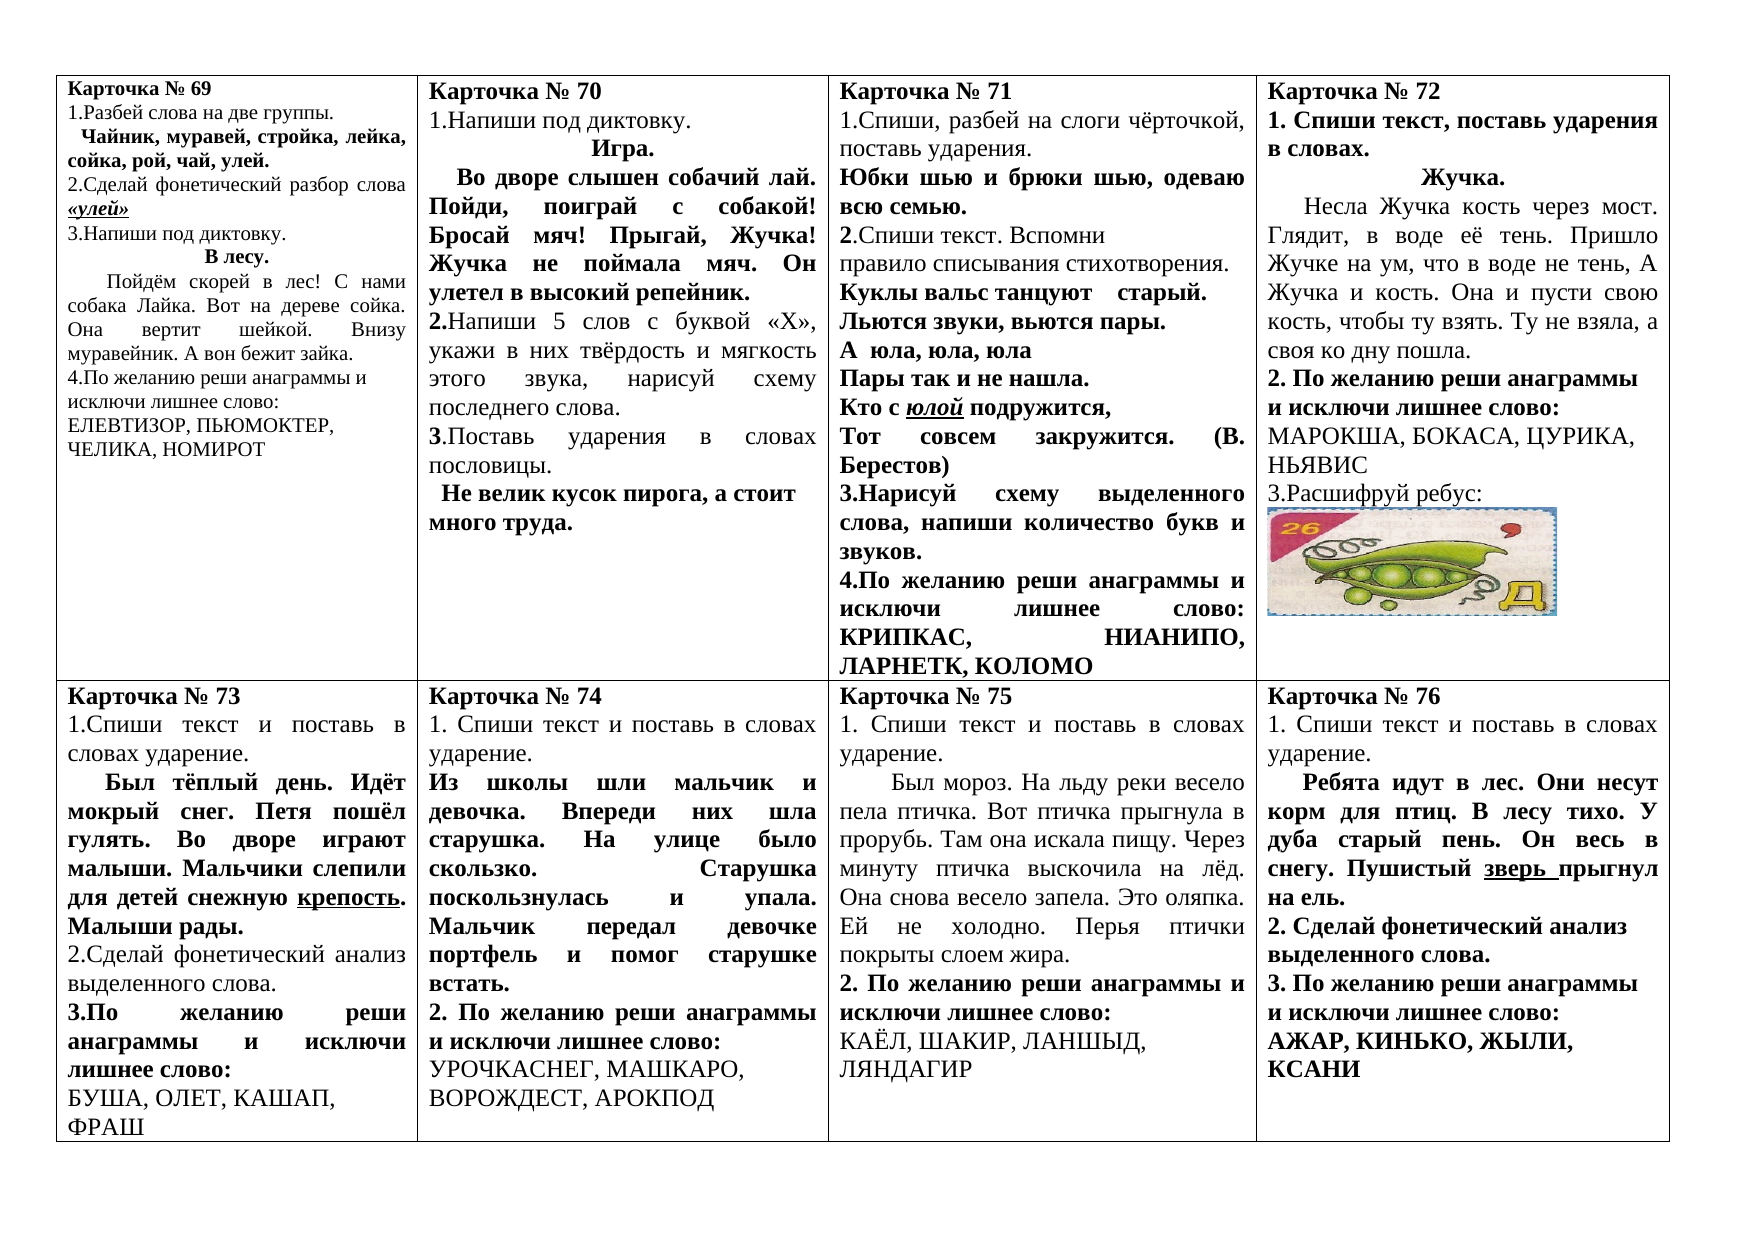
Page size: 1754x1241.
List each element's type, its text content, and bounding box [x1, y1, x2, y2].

table_cell Карточка № 76 1. Спиши текст и поставь в словах ударение. Ребята идут в лес. Они несут корм для птиц. В лесу тихо. У дуба старый пень. Он весь в снегу. Пушистый зверь прыгнул на ель. 2. Сделай фонетический анализ выделенного слова. 3. По желанию реши анаграммы и исключи лишнее слово: АЖАР, КИНЬКО, ЖЫЛИ, КСАНИ [1257, 681, 1669, 1141]
table_cell Карточка № 69 1.Разбей слова на две группы. Чайник, муравей, стройка, лейка, сойка, рой, чай, улей. 2.Сделай фонетический разбор слова «улей» 3.Напиши под диктовку. В лесу. Пойдём скорей в лес! С нами собака Лайка. Вот на дереве сойка. Она вертит шейкой. Внизу муравейник. А вон бежит зайка. 4.По желанию реши анаграммы и исключи лишнее слово: ЕЛЕВТИЗОР, ПЬЮМОКТЕР, ЧЕЛИКА, НОМИРОТ [57, 76, 417, 680]
table_cell Карточка № 74 1. Спиши текст и поставь в словах ударение. Из школы шли мальчик и девочка. Впереди них шла старушка. На улице было скользко. Старушка поскользнулась и упала. Мальчик передал девочке портфель и помог старушке встать. 2. По желанию реши анаграммы и исключи лишнее слово: УРОЧКАСНЕГ, МАШКАРО, ВОРОЖДЕСТ, АРОКПОД [418, 681, 828, 1141]
table_cell Карточка № 75 1. Спиши текст и поставь в словах ударение. Был мороз. На льду реки весело пела птичка. Вот птичка прыгнула в прорубь. Там она искала пищу. Через минуту птичка выскочила на лёд. Она снова весело запела. Это оляпка. Ей не холодно. Перья птички покрыты слоем жира. 2. По желанию реши анаграммы и исключи лишнее слово: КАЁЛ, ШАКИР, ЛАНШЫД, ЛЯНДАГИР [829, 681, 1256, 1141]
table_cell Карточка № 71 1.Спиши, разбей на слоги чёрточкой, поставь ударения. Юбки шью и брюки шью, одеваю всю семью. 2.Спиши текст. Вспомни правило списывания стихотворения. Куклы вальс танцуют старый. Льются звуки, вьются пары. А юла, юла, юла Пары так и не нашла. Кто с юлой подружится, Тот совсем закружится. (В. Берестов) 3.Нарисуй схему выделенного слова, напиши количество букв и звуков. 4.По желанию реши анаграммы и исключи лишнее слово: КРИПКАС, НИАНИПО, ЛАРНЕТК, КОЛОМО [829, 76, 1256, 680]
picture [1267, 507, 1558, 616]
table_cell Карточка № 73 1.Спиши текст и поставь в словах ударение. Был тёплый день. Идёт мокрый снег. Петя пошёл гулять. Во дворе играют малыши. Мальчики слепили для детей снежную крепость. Малыши рады. 2.Сделай фонетический анализ выделенного слова. 3.По желанию реши анаграммы и исключи лишнее слово: БУША, ОЛЕТ, КАШАП, ФРАШ [57, 681, 417, 1141]
table_cell Карточка № 70 1.Напиши под диктовку. Игра. Во дворе слышен собачий лай. Пойди, поиграй с собакой! Бросай мяч! Прыгай, Жучка! Жучка не поймала мяч. Он улетел в высокий репейник. 2.Напиши 5 слов с буквой «Х», укажи в них твёрдость и мягкость этого звука, нарисуй схему последнего слова. 3.Поставь ударения в словах пословицы. Не велик кусок пирога, а стоит много труда. [418, 76, 828, 680]
table_cell Карточка № 72 1. Спиши текст, поставь ударения в словах. Жучка. Несла Жучка кость через мост. Глядит, в воде её тень. Пришло Жучке на ум, что в воде не тень, А Жучка и кость. Она и пусти свою кость, чтобы ту взять. Ту не взяла, а своя ко дну пошла. 2. По желанию реши анаграммы и исключи лишнее слово: МАРОКША, БОКАСА, ЦУРИКА, НЬЯВИС 3.Расшифруй ребус: [1257, 76, 1669, 680]
